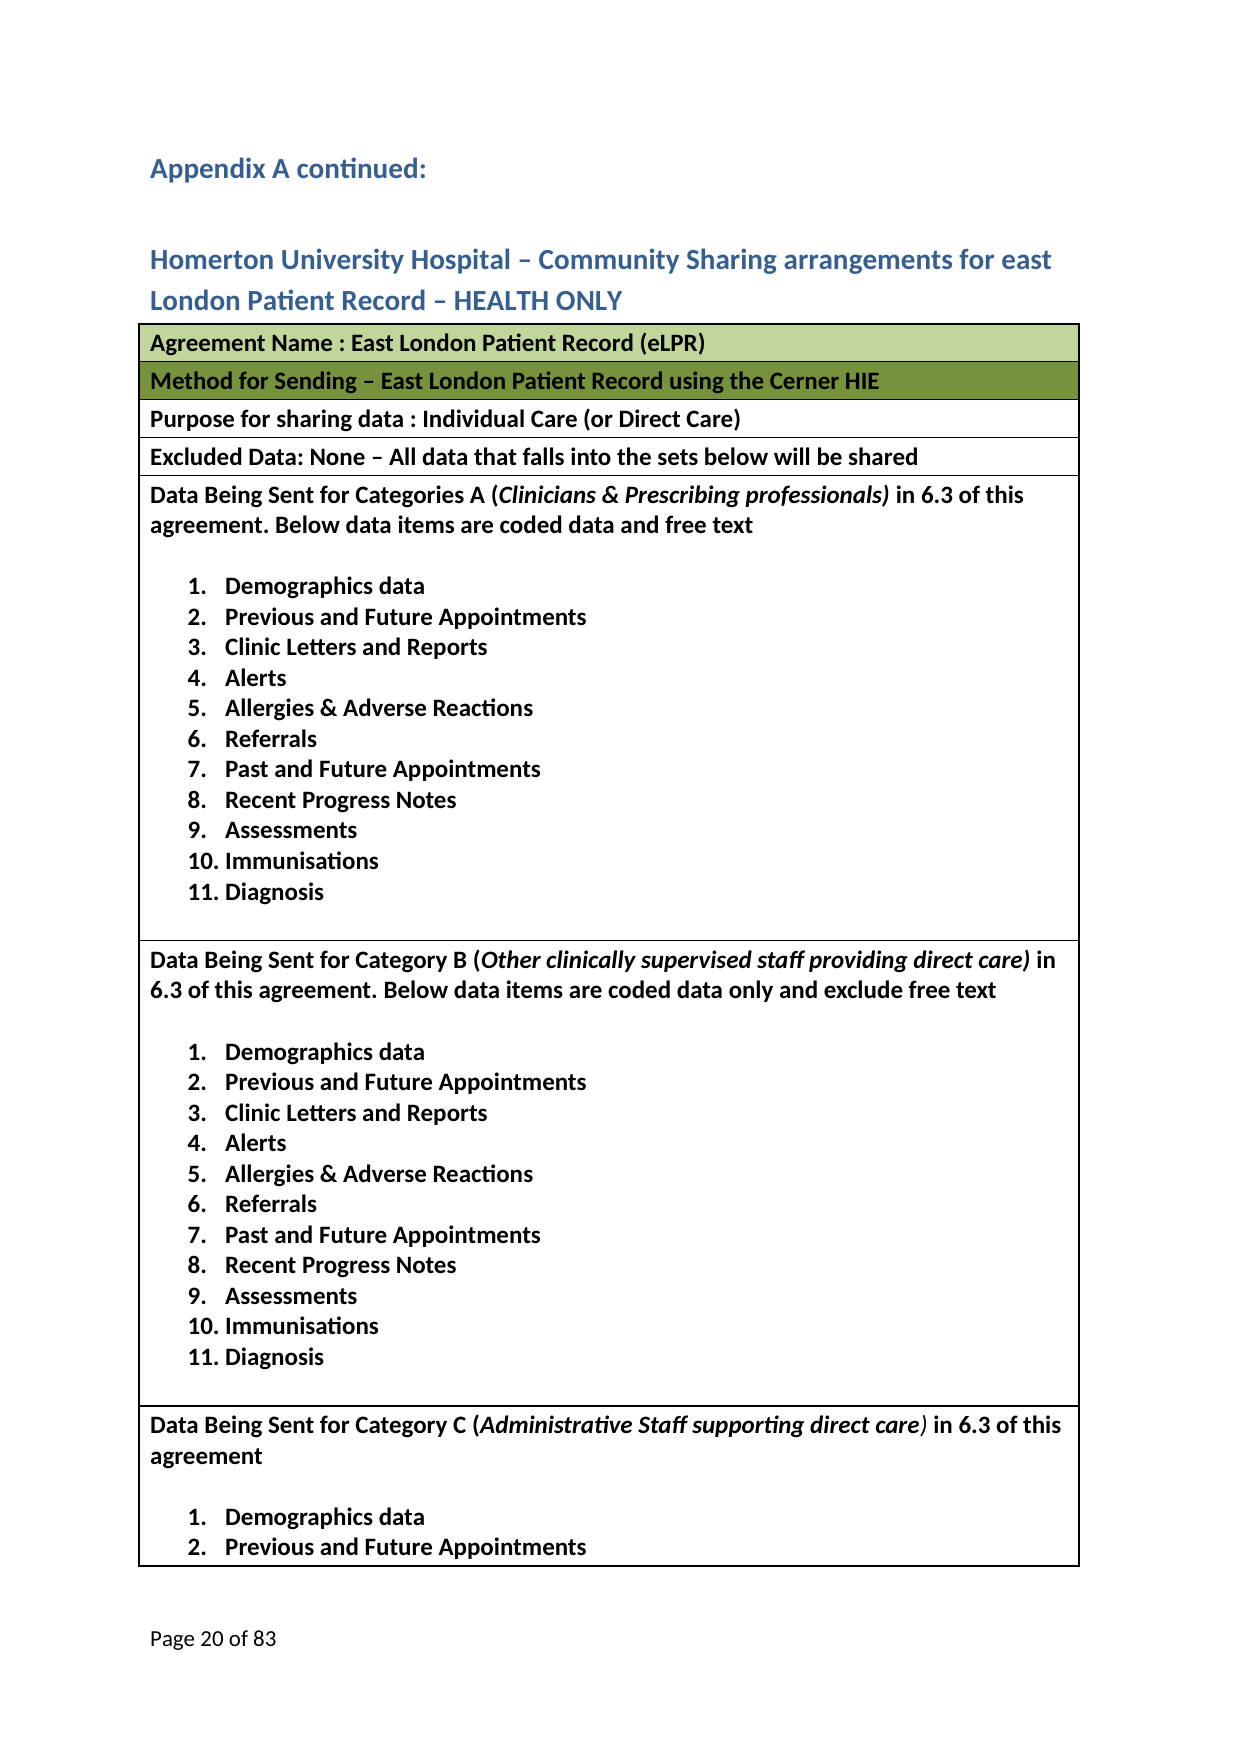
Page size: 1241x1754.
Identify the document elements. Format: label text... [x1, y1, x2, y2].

table_cell Purpose for sharing data : Individual Care (or Direct Care) [140, 400, 1078, 437]
text Appendix A continued: [150, 150, 1090, 186]
table_cell Data Being Sent for Category B (Other clinically supervised staff providing direct care) in 6.3 of this agreement. Below data items are coded data only and exclude free text Demographics data Previous and Future Appointments Clinic Letters and Reports Alerts Allergies & Adverse Reactions Referrals Past and Future Appointments Recent Progress Notes Assessments Immunisations Diagnosis [140, 941, 1078, 1405]
table_cell Data Being Sent for Categories A (Clinicians & Prescribing professionals) in 6.3 of this agreement. Below data items are coded data and free text Demographics data Previous and Future Appointments Clinic Letters and Reports Alerts Allergies & Adverse Reactions Referrals Past and Future Appointments Recent Progress Notes Assessments Immunisations Diagnosis [140, 476, 1078, 940]
table_header Agreement Name : East London Patient Record (eLPR) [140, 325, 1078, 361]
subtitle Homerton University Hospital – Community Sharing arrangements for east London Patient Record – HEALTH ONLY [150, 241, 1090, 317]
table_cell Method for Sending – East London Patient Record using the Cerner HIE [140, 362, 1078, 399]
table_cell Excluded Data: None – All data that falls into the sets below will be shared [140, 438, 1078, 474]
